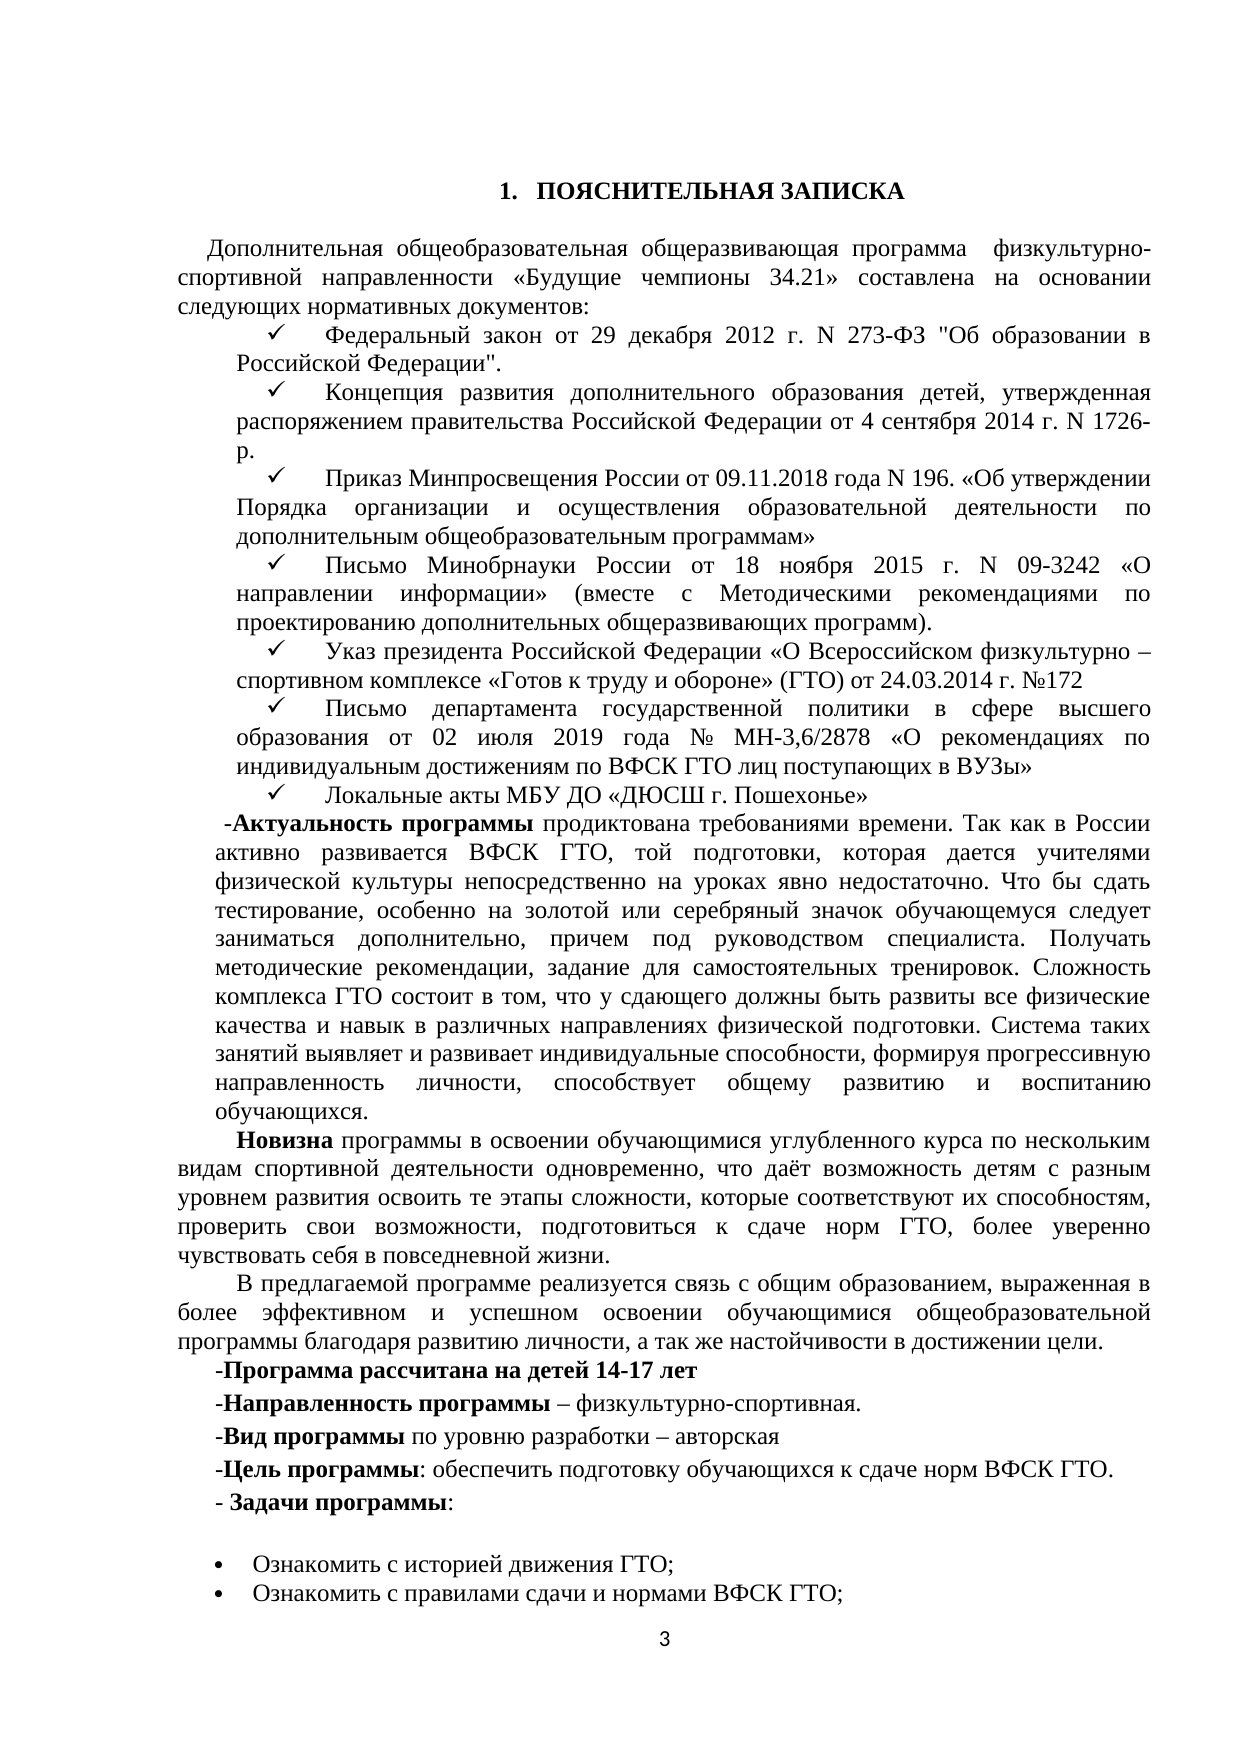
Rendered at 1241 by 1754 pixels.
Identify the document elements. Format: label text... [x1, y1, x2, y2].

list - Задачи программы: [215, 1487, 1152, 1516]
text -Актуальность программы продиктована требованиями времени. Так как в России активно развивается ВФСК ГТО, той подготовки, которая дается учителями физической культуры непосредственно на уроках явно недостаточно. Что бы сдать тестирование, особенно на золотой или серебряный значок обучающемуся следует заниматься дополнительно, причем под руководством специалиста. Получать методические рекомендации, задание для самостоятельных тренировок. Сложность комплекса ГТО состоит в том, что у сдающего должны быть развиты все физические качества и навык в различных направлениях физической подготовки. Система таких занятий выявляет и развивает индивидуальные способности, формируя прогрессивную направленность личности, способствует общему развитию и воспитанию обучающихся. [215, 808, 1152, 1125]
list Федеральный закон от 29 декабря 2012 г. N 273-ФЗ "Об образовании в Российской Федерации". [236, 320, 1152, 377]
list -Программа рассчитана на детей 14-17 лет [215, 1355, 1152, 1383]
text В предлагаемой программе реализуется связь с общим образованием, выраженная в более эффективном и успешном освоении обучающимися общеобразовательной программы благодаря развитию личности, а так же настойчивости в достижении цели. [177, 1268, 1152, 1355]
list Приказ Минпросвещения России от 09.11.2018 года N 196. «Об утверждении Порядка организации и осуществления образовательной деятельности по дополнительным общеобразовательным программам» [236, 463, 1152, 550]
list Концепция развития дополнительного образования детей, утвержденная распоряжением правительства Российской Федерации от 4 сентября 2014 г. N 1726-р. [236, 377, 1152, 463]
list -Направленность программы – физкультурно-спортивная. [215, 1388, 1152, 1417]
list -Цель программы: обеспечить подготовку обучающихся к сдаче норм ВФСК ГТО. [215, 1454, 1152, 1483]
list Локальные акты МБУ ДО «ДЮСШ г. Пошехонье» [236, 780, 1152, 808]
list Письмо Минобрнауки России от 18 ноября 2015 г. N 09-3242 «О направлении информации» (вместе с Методическими рекомендациями по проектированию дополнительных общеразвивающих программ). [236, 550, 1152, 636]
list Указ президента Российской Федерации «О Всероссийском физкультурно – спортивном комплексе «Готов к труду и обороне» (ГТО) от 24.03.2014 г. №172 [236, 636, 1152, 693]
list -Вид программы по уровню разработки – авторская [215, 1421, 1152, 1449]
list ПОЯСНИТЕЛЬНАЯ ЗАПИСКА [252, 176, 1152, 205]
list Ознакомить с правилами сдачи и нормами ВФСК ГТО; [215, 1578, 1152, 1607]
text Новизна программы в освоении обучающимися углубленного курса по нескольким видам спортивной деятельности одновременно, что даёт возможность детям с разным уровнем развития освоить те этапы сложности, которые соответствуют их способностям, проверить свои возможности, подготовиться к сдаче норм ГТО, более уверенно чувствовать себя в повседневной жизни. [177, 1125, 1152, 1268]
list Ознакомить с историей движения ГТО; [215, 1549, 1152, 1578]
text Дополнительная общеобразовательная общеразвивающая программа физкультурно- спортивной направленности «Будущие чемпионы 34.21» составлена на основании следующих нормативных документов: [177, 233, 1152, 320]
list Письмо департамента государственной политики в сфере высшего образования от 02 июля 2019 года № МН-3,6/2878 «О рекомендациях по индивидуальным достижениям по ВФСК ГТО лиц поступающих в ВУЗы» [236, 693, 1152, 780]
